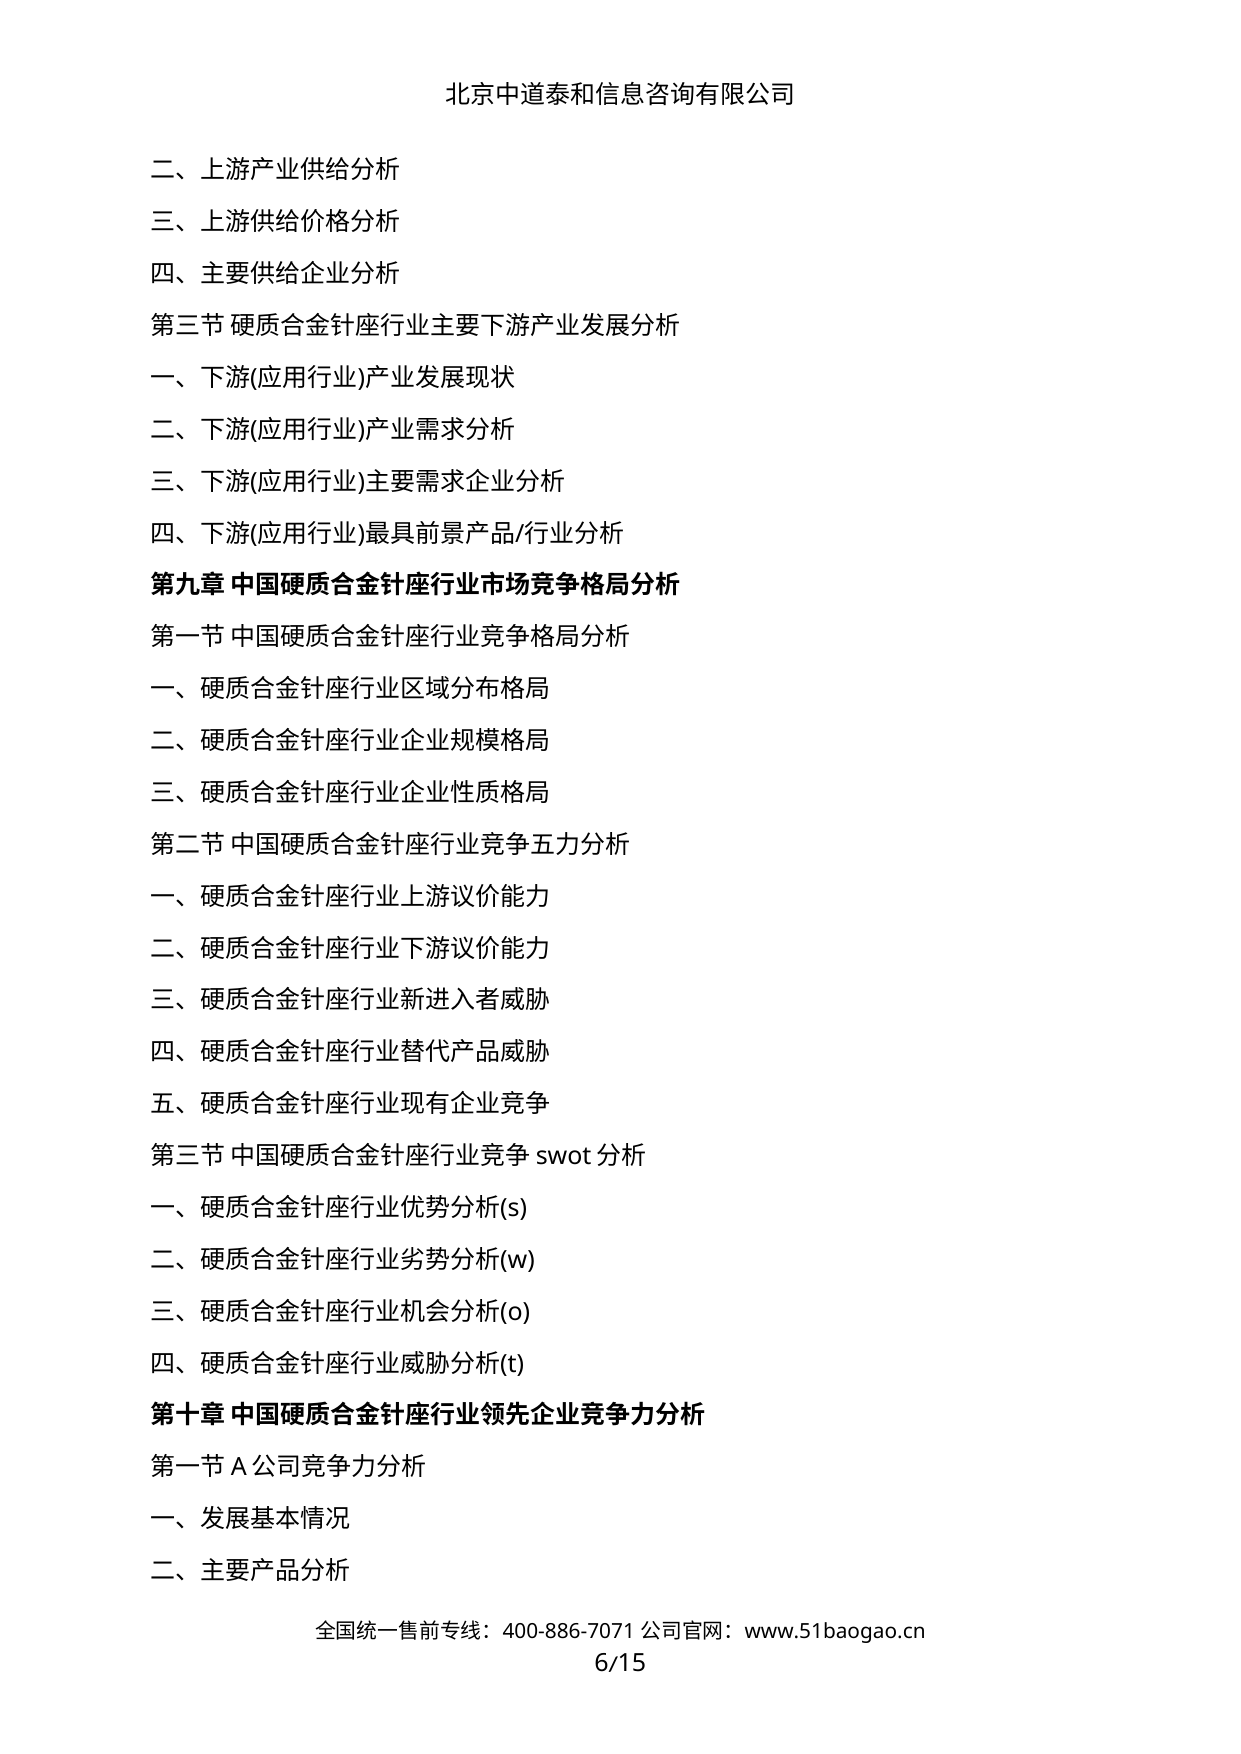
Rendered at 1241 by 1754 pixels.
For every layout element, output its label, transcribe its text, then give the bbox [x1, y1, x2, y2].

text 二、硬质合金针座行业企业规模格局 [150, 721, 1090, 757]
text 四、硬质合金针座行业替代产品威胁 [150, 1032, 1090, 1068]
text 三、硬质合金针座行业新进入者威胁 [150, 980, 1090, 1016]
text 二、上游产业供给分析 [150, 150, 1090, 186]
text 三、下游(应用行业)主要需求企业分析 [150, 461, 1090, 497]
text 一、硬质合金针座行业上游议价能力 [150, 876, 1090, 912]
text 三、硬质合金针座行业机会分析(o) [150, 1291, 1090, 1327]
text 一、下游(应用行业)产业发展现状 [150, 357, 1090, 394]
text 一、发展基本情况 [150, 1499, 1090, 1535]
text 三、上游供给价格分析 [150, 202, 1090, 238]
text 二、主要产品分析 [150, 1551, 1090, 1587]
text 第一节 中国硬质合金针座行业竞争格局分析 [150, 617, 1090, 653]
text 第三节 硬质合金针座行业主要下游产业发展分析 [150, 306, 1090, 342]
text 四、主要供给企业分析 [150, 254, 1090, 290]
text 四、硬质合金针座行业威胁分析(t) [150, 1343, 1090, 1379]
text 二、硬质合金针座行业劣势分析(w) [150, 1239, 1090, 1276]
text 二、下游(应用行业)产业需求分析 [150, 409, 1090, 446]
text 二、硬质合金针座行业下游议价能力 [150, 928, 1090, 964]
text 一、硬质合金针座行业优势分析(s) [150, 1187, 1090, 1224]
text 一、硬质合金针座行业区域分布格局 [150, 669, 1090, 705]
text 三、硬质合金针座行业企业性质格局 [150, 772, 1090, 809]
text 五、硬质合金针座行业现有企业竞争 [150, 1084, 1090, 1120]
text 第九章 中国硬质合金针座行业市场竞争格局分析 [150, 565, 1090, 601]
text 四、下游(应用行业)最具前景产品/行业分析 [150, 513, 1090, 549]
text 第十章 中国硬质合金针座行业领先企业竞争力分析 [150, 1395, 1090, 1431]
text 第一节 A公司竞争力分析 [150, 1447, 1090, 1483]
text 第二节 中国硬质合金针座行业竞争五力分析 [150, 824, 1090, 861]
text 第三节 中国硬质合金针座行业竞争swot分析 [150, 1136, 1090, 1172]
